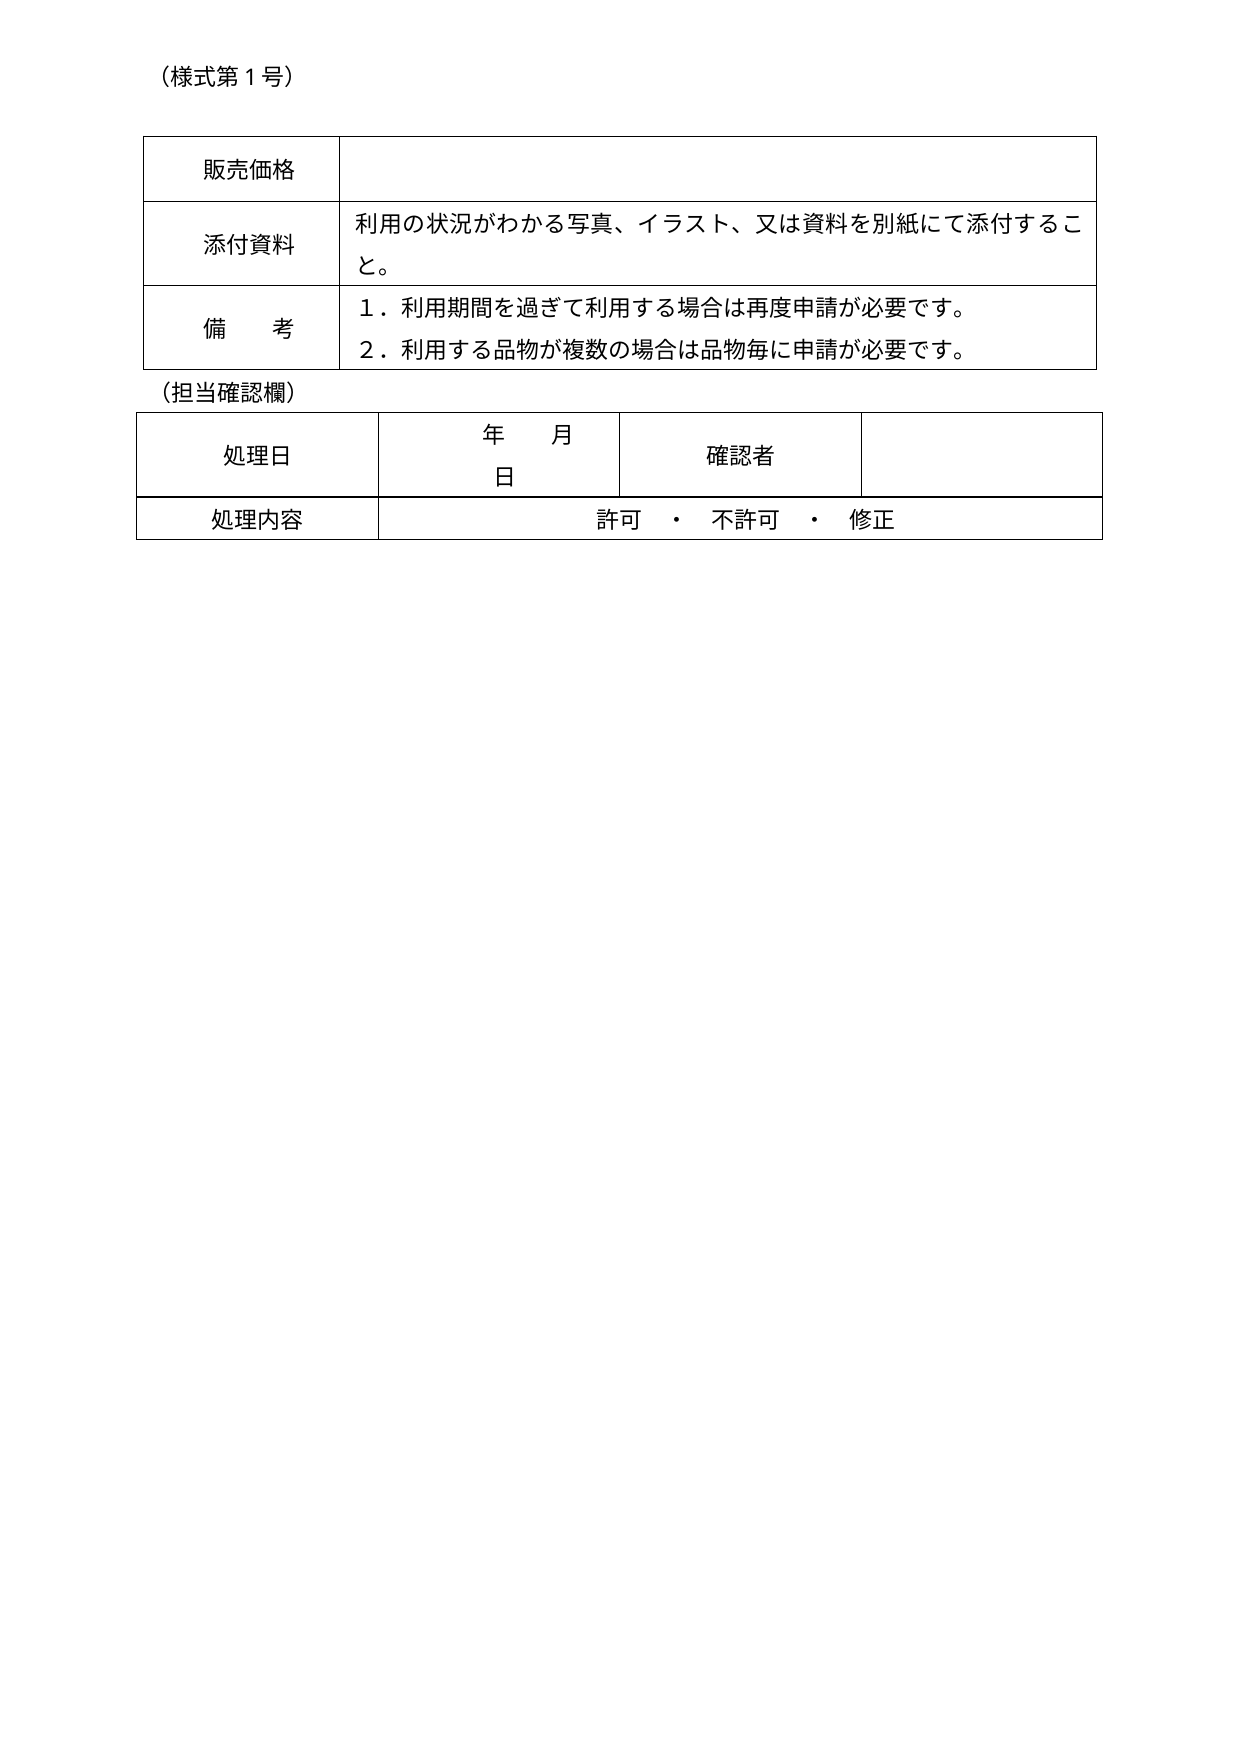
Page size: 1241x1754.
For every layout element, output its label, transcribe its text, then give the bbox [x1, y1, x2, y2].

table_cell 備 考 [144, 286, 339, 369]
table_cell [340, 137, 1096, 201]
table_cell 許可 ・ 不許可 ・ 修正 [379, 498, 1102, 539]
table_header 処理日 [137, 413, 378, 496]
table_header [862, 413, 1102, 496]
table_cell 添付資料 [144, 202, 339, 285]
table_cell １．利用期間を過ぎて利用する場合は再度申請が必要です。 ２．利用する品物が複数の場合は品物毎に申請が必要です。 [340, 286, 1096, 369]
table_header 年 月 日 [379, 413, 619, 496]
table_cell 処理内容 [137, 498, 378, 539]
table_header 確認者 [620, 413, 861, 496]
table_cell 利用の状況がわかる写真、イラスト、又は資料を別紙にて添付すること。 [340, 202, 1096, 285]
text （担当確認欄） [148, 370, 1092, 412]
table_cell 販売価格 [144, 137, 339, 201]
